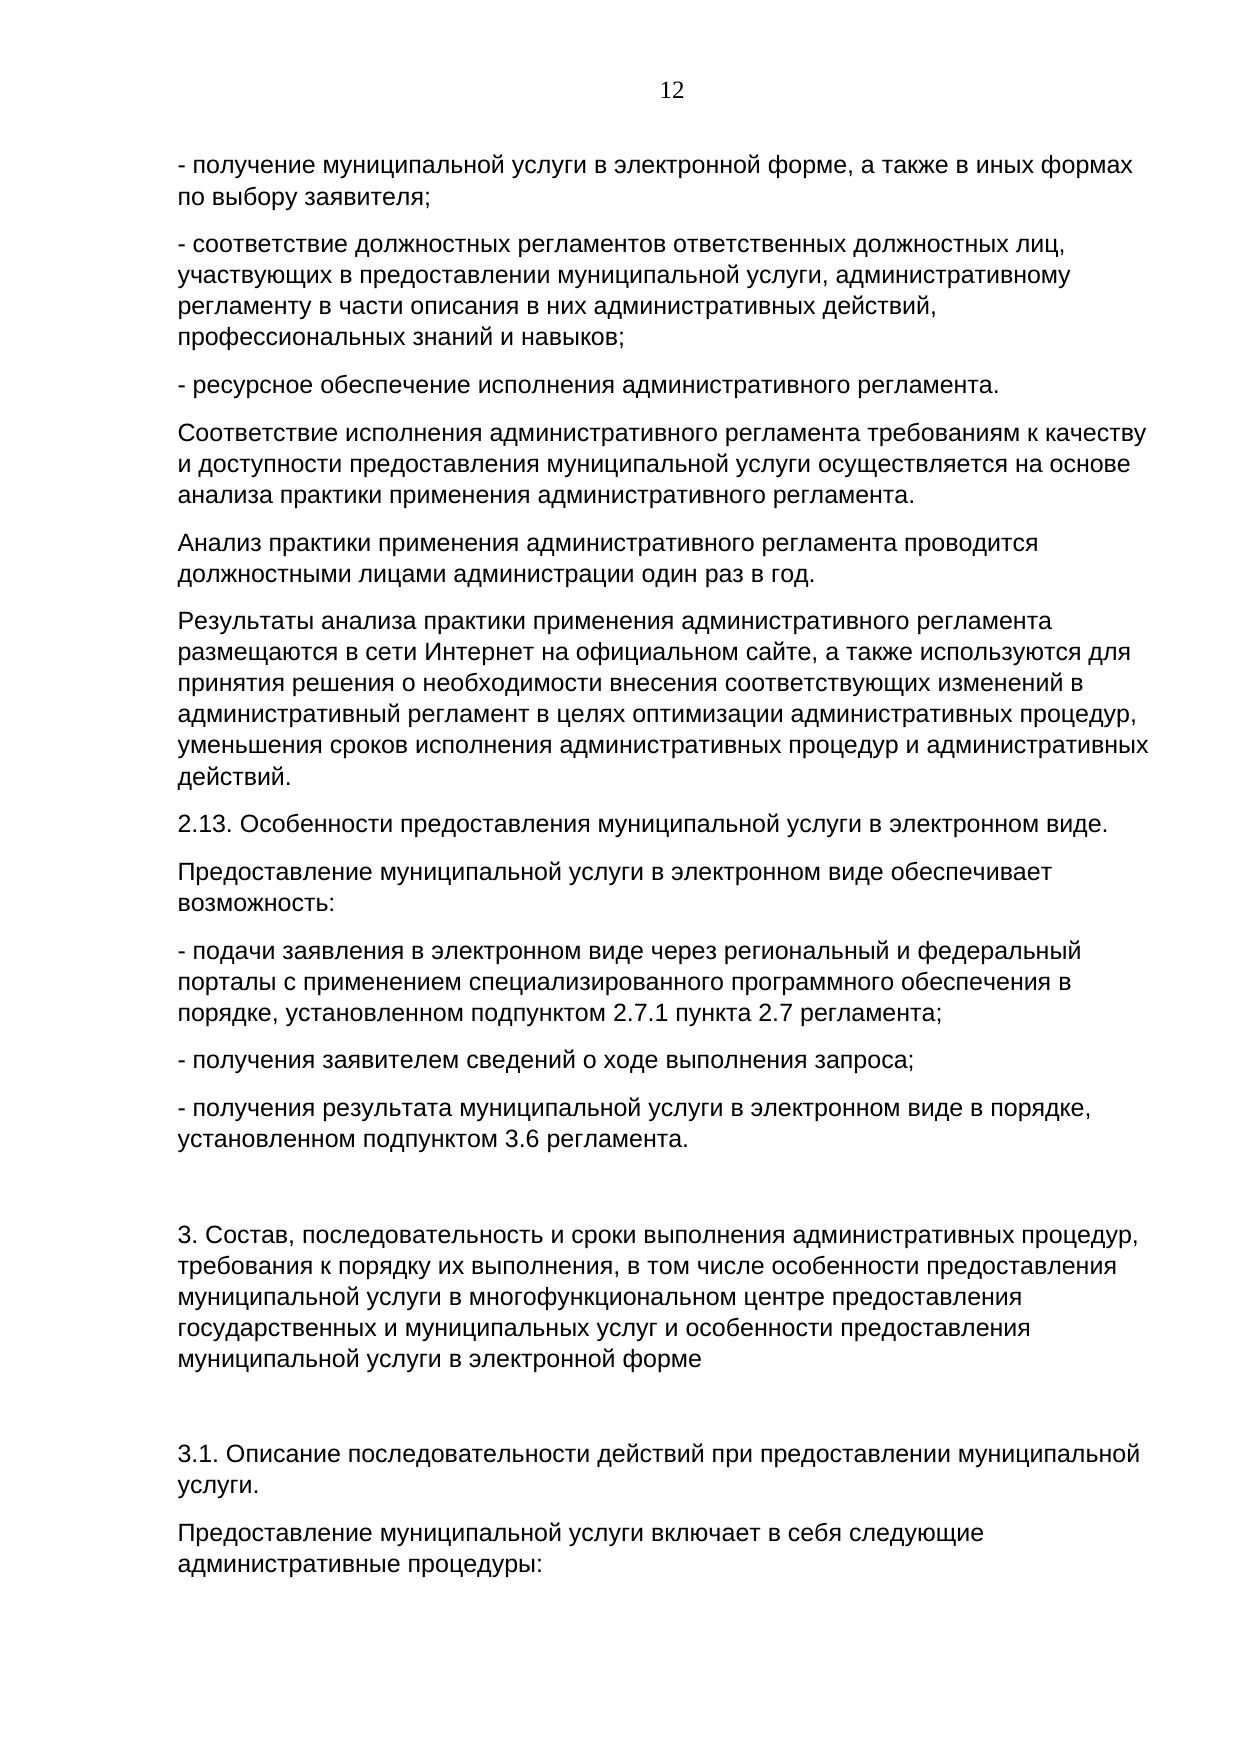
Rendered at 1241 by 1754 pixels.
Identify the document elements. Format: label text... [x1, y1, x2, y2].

text Соответствие исполнения административного регламента требованиям к качеству и доступности предоставления муниципальной услуги осуществляется на основе анализа практики применения административного регламента. [177, 418, 1166, 509]
text Анализ практики применения административного регламента проводится должностными лицами администрации один раз в год. [177, 528, 1166, 587]
text 2.13. Особенности предоставления муниципальной услуги в электронном виде. [177, 809, 1166, 838]
text 3. Состав, последовательность и сроки выполнения административных процедур, требования к порядку их выполнения, в том числе особенности предоставления муниципальной услуги в многофункциональном центре предоставления государственных и муниципальных услуг и особенности предоставления муниципальной услуги в электронной форме [177, 1220, 1166, 1373]
text Результаты анализа практики применения административного регламента размещаются в сети Интернет на официальном сайте, а также используются для принятия решения о необходимости внесения соответствующих изменений в административный регламент в целях оптимизации административных процедур, уменьшения сроков исполнения административных процедур и административных действий. [177, 606, 1166, 790]
text Предоставление муниципальной услуги в электронном виде обеспечивает возможность: [177, 857, 1166, 917]
text - подачи заявления в электронном виде через региональный и федеральный порталы с применением специализированного программного обеспечения в порядке, установленном подпунктом 2.7.1 пункта 2.7 регламента; [177, 936, 1166, 1027]
text - получения результата муниципальной услуги в электронном виде в порядке, установленном подпунктом 3.6 регламента. [177, 1093, 1166, 1153]
text Предоставление муниципальной услуги включает в себя следующие административные процедуры: [177, 1518, 1166, 1578]
text - получение муниципальной услуги в электронной форме, а также в иных формах по выбору заявителя; [177, 151, 1166, 210]
text - получения заявителем сведений о ходе выполнения запроса; [177, 1046, 1166, 1074]
text - соответствие должностных регламентов ответственных должностных лиц, участвующих в предоставлении муниципальной услуги, административному регламенту в части описания в них административных действий, профессиональных знаний и навыков; [177, 229, 1166, 351]
text 3.1. Описание последовательности действий при предоставлении муниципальной услуги. [177, 1439, 1166, 1499]
text - ресурсное обеспечение исполнения административного регламента. [177, 370, 1166, 399]
